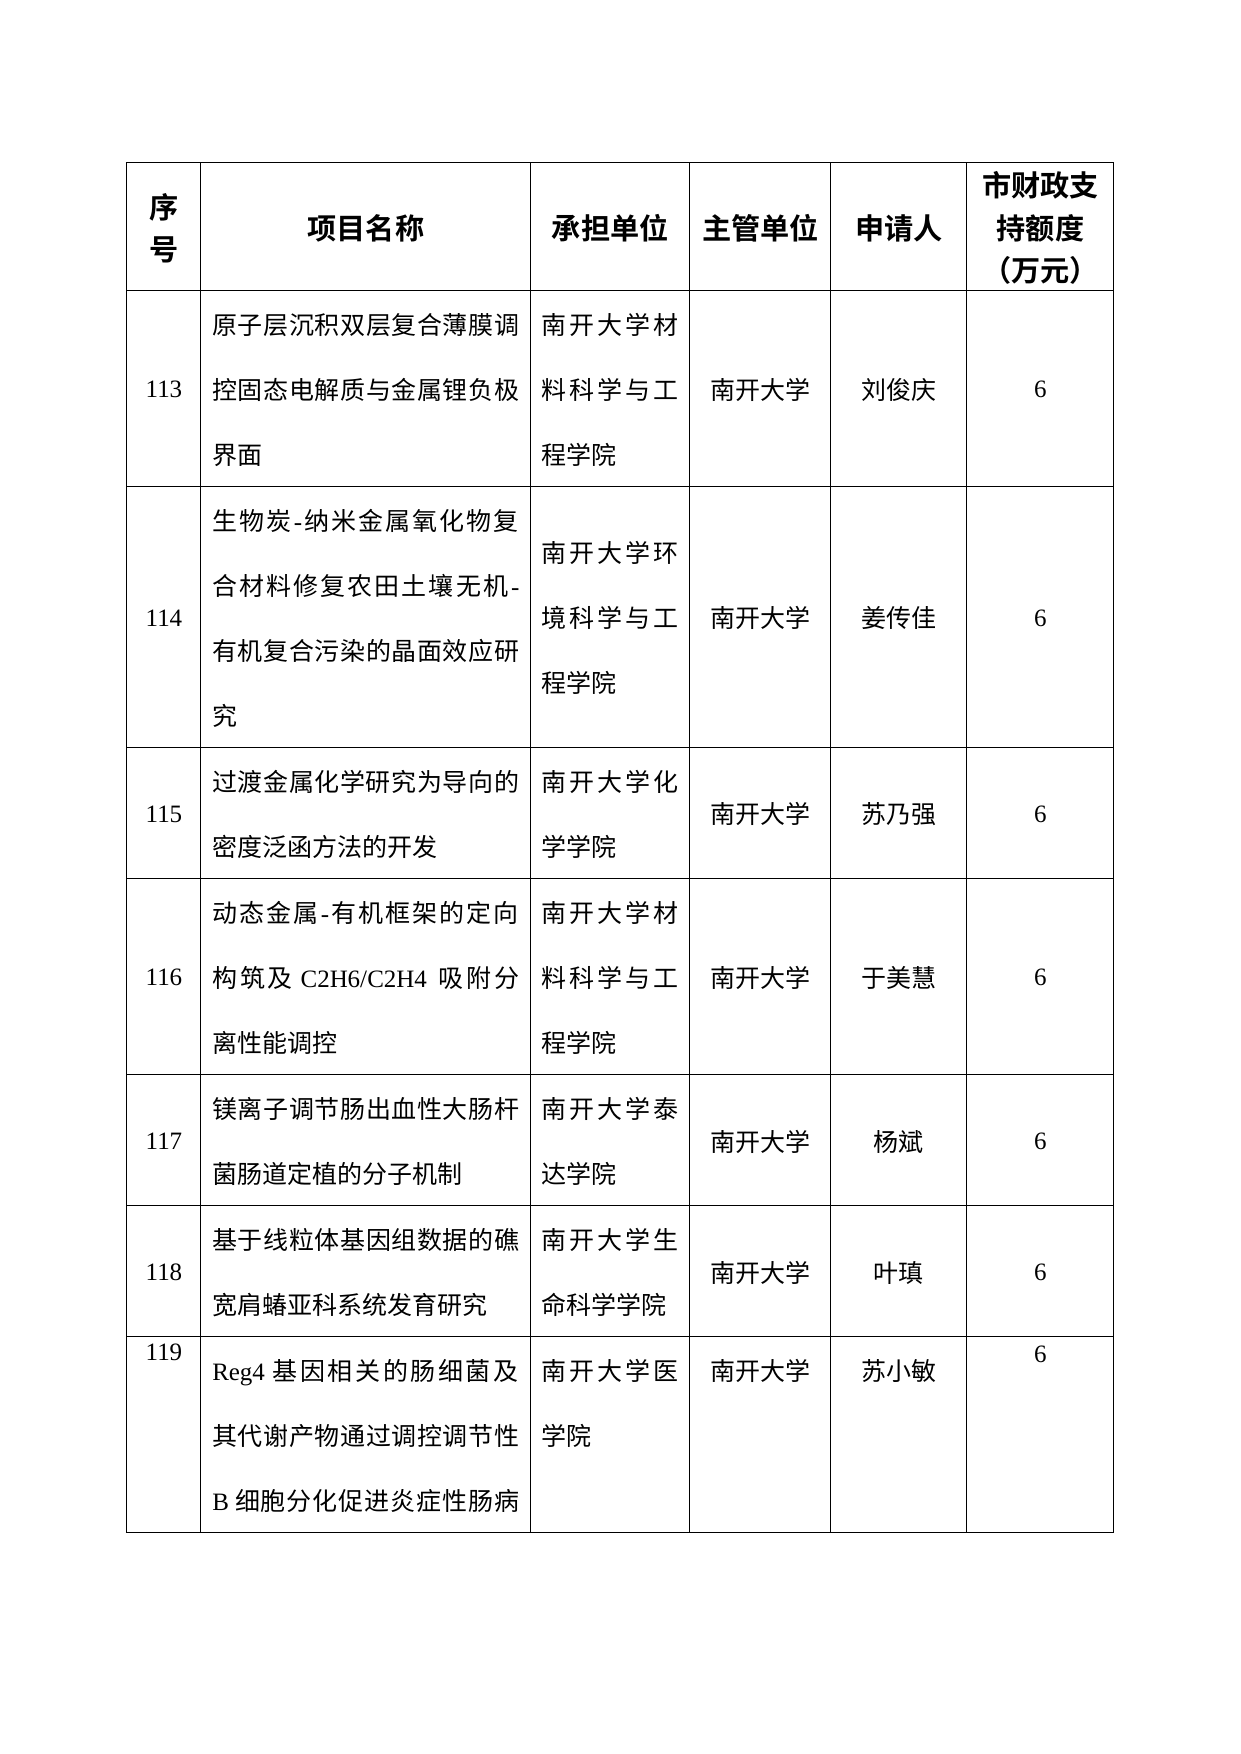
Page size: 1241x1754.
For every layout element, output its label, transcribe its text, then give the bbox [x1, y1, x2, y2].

table_cell 南开大学 [690, 1206, 830, 1336]
table_cell 杨斌 [831, 1075, 966, 1205]
table_cell 过渡金属化学研究为导向的密度泛函方法的开发 [201, 748, 530, 878]
table_cell 基于线粒体基因组数据的礁宽肩蝽亚科系统发育研究 [201, 1206, 530, 1336]
table_cell 南开大学环境科学与工程学院 [531, 487, 689, 747]
table_cell 南开大学材料科学与工程学院 [531, 879, 689, 1074]
table_cell 南开大学 [690, 291, 830, 486]
table_cell 6 [967, 1075, 1113, 1205]
table_cell 南开大学医学院 [531, 1337, 689, 1532]
table_cell 6 [967, 879, 1113, 1074]
table_cell 南开大学 [690, 1075, 830, 1205]
table_cell 南开大学 [690, 748, 830, 878]
table_header 序号 [127, 163, 200, 290]
table_header 市财政支持额度（万元） [967, 163, 1113, 290]
table_cell 南开大学 [690, 487, 830, 747]
table_cell 6 [967, 748, 1113, 878]
table_header 主管单位 [690, 163, 830, 290]
table_cell 6 [967, 1337, 1113, 1532]
table_header 申请人 [831, 163, 966, 290]
table_cell 于美慧 [831, 879, 966, 1074]
table_cell 原子层沉积双层复合薄膜调控固态电解质与金属锂负极界面 [201, 291, 530, 486]
table_cell 苏乃强 [831, 748, 966, 878]
table_cell 113 [127, 291, 200, 486]
table_cell 117 [127, 1075, 200, 1205]
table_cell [201, 1337, 530, 1532]
table_cell 南开大学生命科学学院 [531, 1206, 689, 1336]
table_cell 6 [967, 487, 1113, 747]
table_cell 115 [127, 748, 200, 878]
table_cell 114 [127, 487, 200, 747]
table_cell 南开大学 [690, 1337, 830, 1532]
table_cell 生物炭-纳米金属氧化物复合材料修复农田土壤无机-有机复合污染的晶面效应研究 [201, 487, 530, 747]
table_header 项目名称 [201, 163, 530, 290]
table_cell 116 [127, 879, 200, 1074]
table_cell 南开大学化学学院 [531, 748, 689, 878]
table_cell 6 [967, 291, 1113, 486]
table_cell 叶瑱 [831, 1206, 966, 1336]
table_cell 苏小敏 [831, 1337, 966, 1532]
table_cell 118 [127, 1206, 200, 1336]
table_cell 119 [127, 1337, 200, 1532]
table_cell 镁离子调节肠出血性大肠杆菌肠道定植的分子机制 [201, 1075, 530, 1205]
table_cell 南开大学 [690, 879, 830, 1074]
table_cell 6 [967, 1206, 1113, 1336]
table_cell 南开大学泰达学院 [531, 1075, 689, 1205]
table_cell 姜传佳 [831, 487, 966, 747]
table_cell 动态金属-有机框架的定向构筑及C2H6/C2H4 吸附分离性能调控 [201, 879, 530, 1074]
table_cell 刘俊庆 [831, 291, 966, 486]
table_cell 南开大学材料科学与工程学院 [531, 291, 689, 486]
table_header 承担单位 [531, 163, 689, 290]
